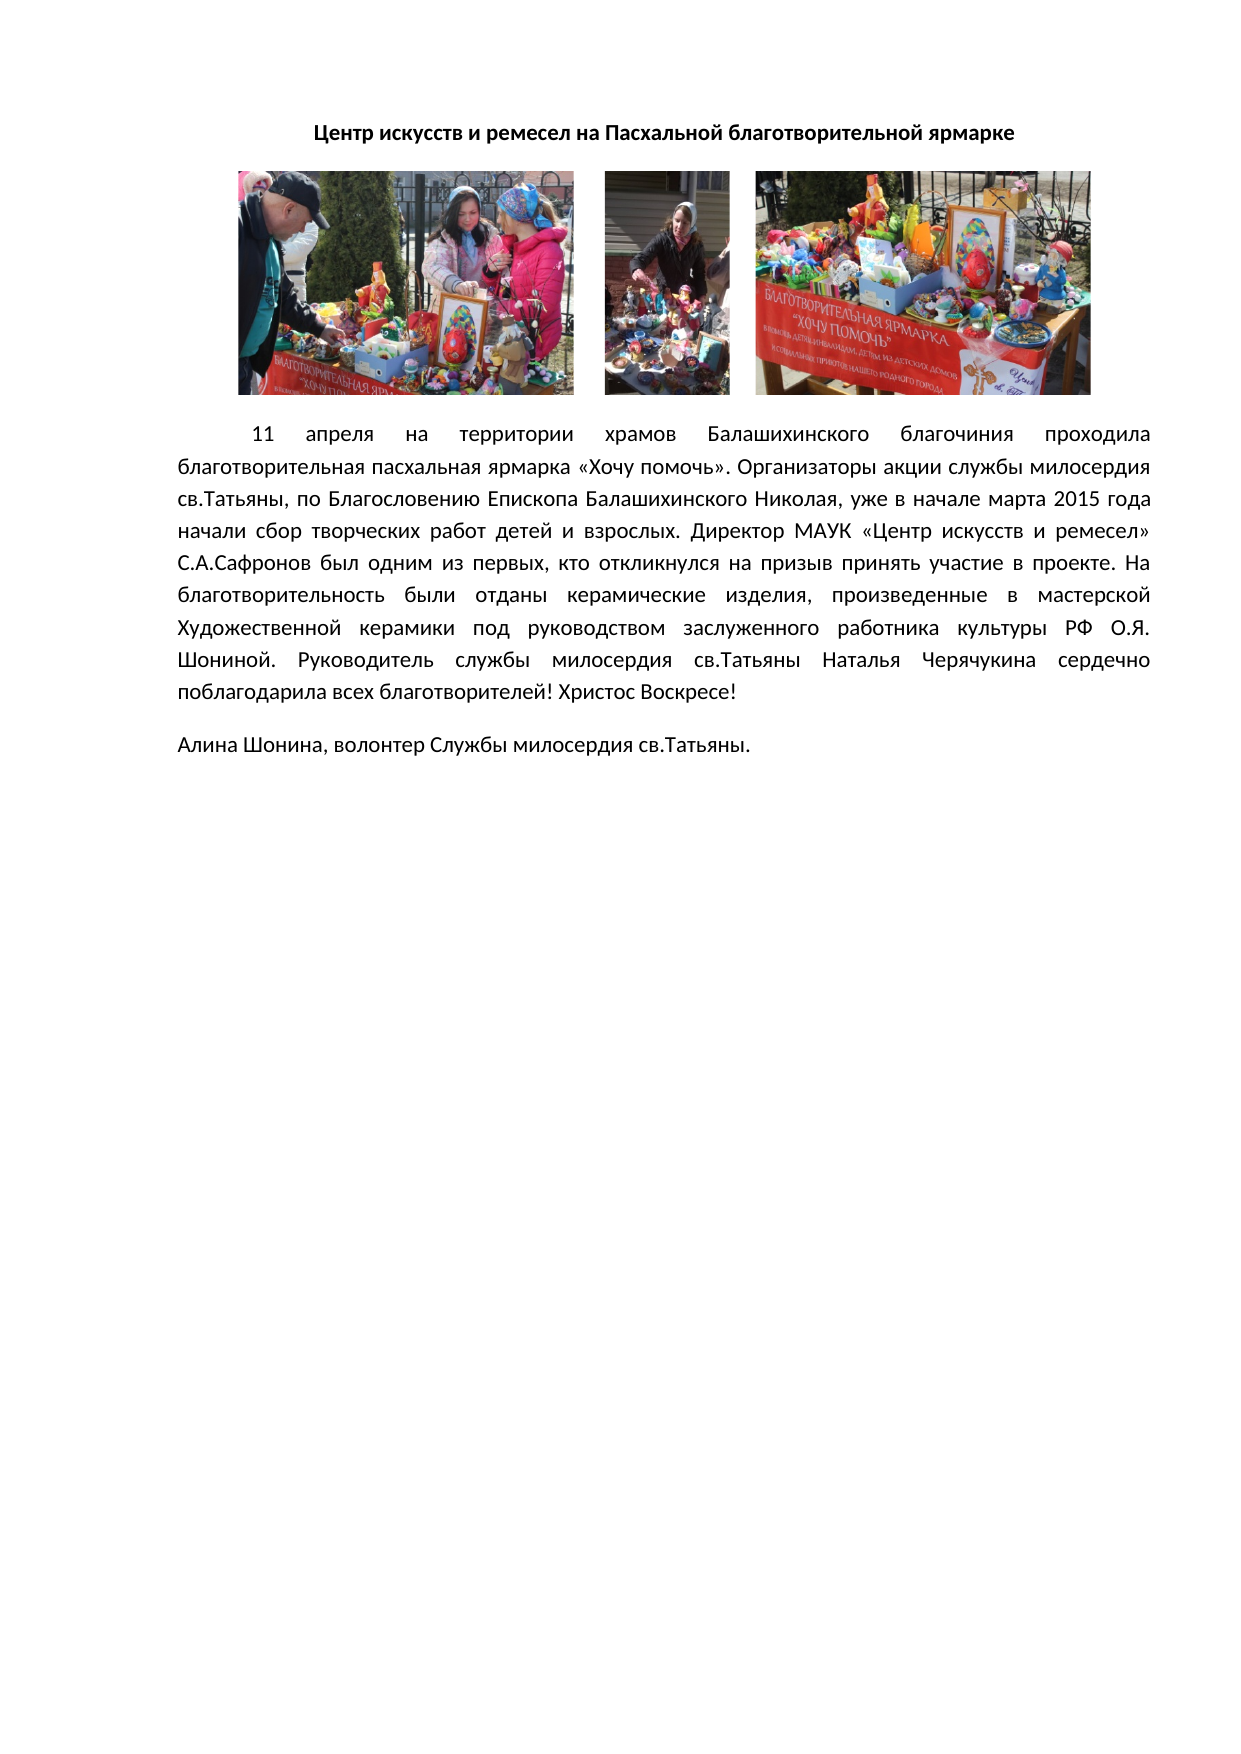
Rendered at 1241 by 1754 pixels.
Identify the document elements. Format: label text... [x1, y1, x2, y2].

picture [238, 171, 574, 395]
text Центр искусств и ремесел на Пасхальной благотворительной ярмарке [177, 118, 1152, 146]
picture [604, 171, 730, 395]
text Алина Шонина, волонтер Службы милосердия св.Татьяны. [177, 730, 1152, 758]
text 11 апреля на территории храмов Балашихинского благочиния проходила благотворительная пасхальная ярмарка «Хочу помочь». Организаторы акции службы милосердия св.Татьяны, по Благословению Епископа Балашихинского Николая, уже в начале марта 2015 года начали сбор творческих работ детей и взрослых. Директор МАУК «Центр искусств и ремесел» С.А.Сафронов был одним из первых, кто откликнулся на призыв принять участие в проекте. На благотворительность были отданы керамические изделия, произведенные в мастерской Художественной керамики под руководством заслуженного работника культуры РФ О.Я. Шониной. Руководитель службы милосердия св.Татьяны Наталья Черячукина сердечно поблагодарила всех благотворителей! Христос Воскресе! [177, 419, 1152, 705]
picture [755, 171, 1091, 395]
